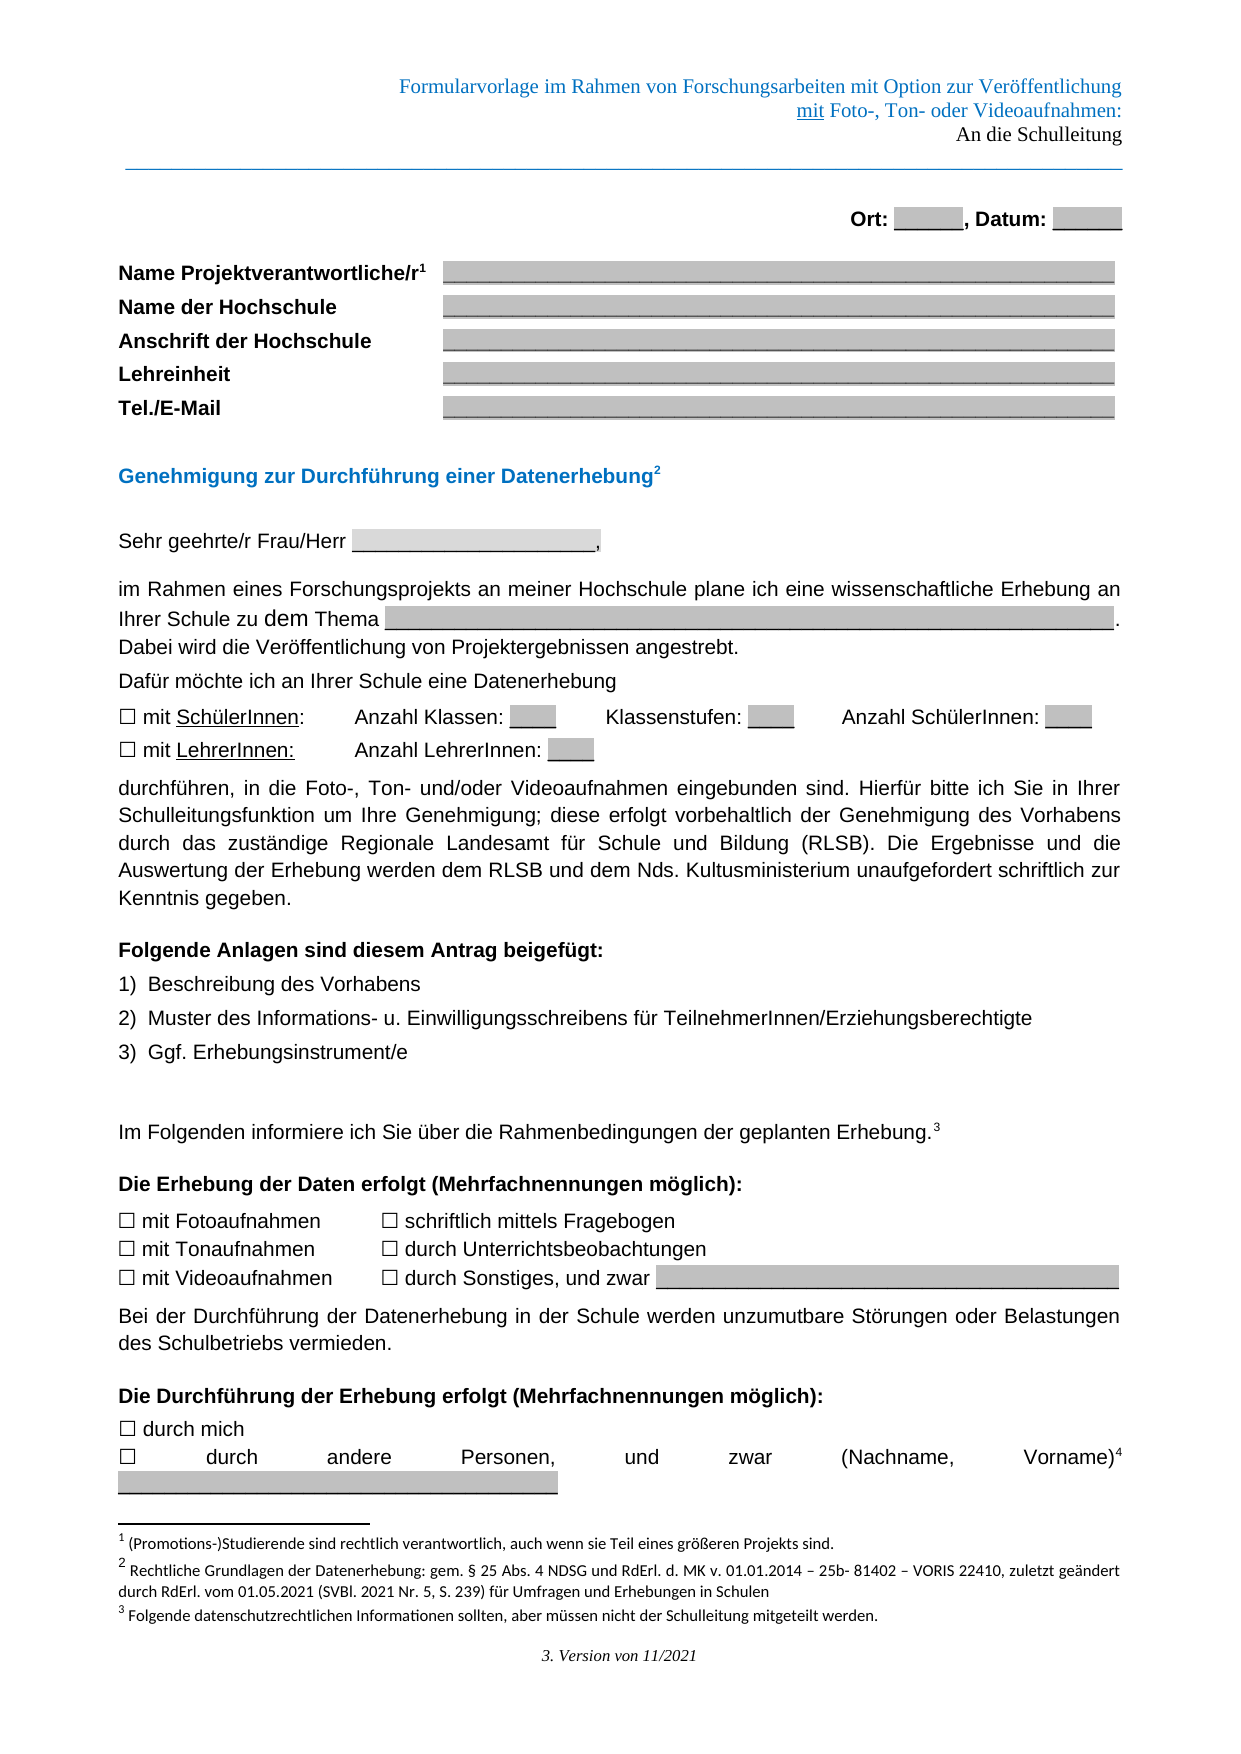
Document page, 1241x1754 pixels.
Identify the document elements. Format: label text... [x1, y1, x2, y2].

text Bei der Durchführung der Datenerhebung in der Schule werden unzumutbare Störungen oder Belastungen des Schulbetriebs vermieden. [118, 1304, 1122, 1355]
text Die Erhebung der Daten erfolgt (Mehrfachnennungen möglich): [118, 1172, 1122, 1196]
text Anschrift der Hochschule __________________________________________________________ [118, 328, 1122, 352]
text Folgende Anlagen sind diesem Antrag beigefügt: [118, 938, 1122, 962]
text ☐ durch mich [118, 1414, 1122, 1442]
text im Rahmen eines Forschungsprojekts an meiner Hochschule plane ich eine wissenschaftliche Erhebung an Ihrer Schule zu dem Thema _______________________________________________________________. [118, 577, 1122, 631]
text durchführen, in die Foto-, Ton- und/oder Videoaufnahmen eingebunden sind. Hierfür bitte ich Sie in Ihrer Schulleitungsfunktion um Ihre Genehmigung; diese erfolgt vorbehaltlich der Genehmigung des Vorhabens durch das zuständige Regionale Landesamt für Schule und Bildung (RLSB). Die Ergebnisse und die Auswertung der Erhebung werden dem RLSB und dem Nds. Kultusministerium unaufgefordert schriftlich zur Kenntnis gegeben. [118, 776, 1122, 910]
text Dafür möchte ich an Ihrer Schule eine Datenerhebung [118, 668, 1122, 692]
text Tel./E-Mail __________________________________________________________ [118, 396, 443, 420]
table_cell ☐ mit Videoaufnahmen [106, 1263, 369, 1291]
table_header ☐ schriftlich mittels Fragebogen [369, 1206, 1137, 1234]
text Sehr geehrte/r Frau/Herr _____________________, [118, 528, 1122, 552]
text ☐ mit LehrerInnen: Anzahl LehrerInnen: ____ [118, 735, 1122, 763]
text Genehmigung zur Durchführung einer Datenerhebung [118, 463, 1122, 487]
text Name Projektverantwortliche/r __________________________________________________________ [118, 261, 443, 285]
table_cell ☐ durch Sonstiges, und zwar ________________________________________ [369, 1263, 1137, 1291]
table_cell ☐ durch Unterrichtsbeobachtungen [369, 1234, 1137, 1263]
text Im Folgenden informiere ich Sie über die Rahmenbedingungen der geplanten Erhebung. [118, 1119, 1122, 1143]
text Ort: ______, Datum: ______ [118, 207, 894, 231]
text Die Durchführung der Erhebung erfolgt (Mehrfachnennungen möglich): [118, 1384, 1122, 1408]
text ☐ mit SchülerInnen: Anzahl Klassen: ____ Klassenstufen: ____ Anzahl SchülerInnen: ____ [118, 702, 1122, 731]
list Muster des Informations- u. Einwilligungsschreibens für TeilnehmerInnen/Erziehungsberechtigte [118, 1006, 1137, 1030]
text Ort: ______, Datum: ______ [963, 207, 1053, 231]
table_header ☐ mit Fotoaufnahmen [106, 1206, 369, 1234]
text ☐ durch andere Personen, und zwar (Nachname, Vorname) ______________________________________ [118, 1442, 1122, 1495]
list Beschreibung des Vorhabens [118, 972, 1137, 996]
text Name der Hochschule __________________________________________________________ [118, 295, 443, 319]
text Lehreinheit __________________________________________________________ [118, 362, 443, 386]
table_cell ☐ mit Tonaufnahmen [106, 1234, 369, 1263]
list Ggf. Erhebungsinstrument/e [118, 1039, 1137, 1063]
text Dabei wird die Veröffentlichung von Projektergebnissen angestrebt. [118, 635, 1122, 659]
